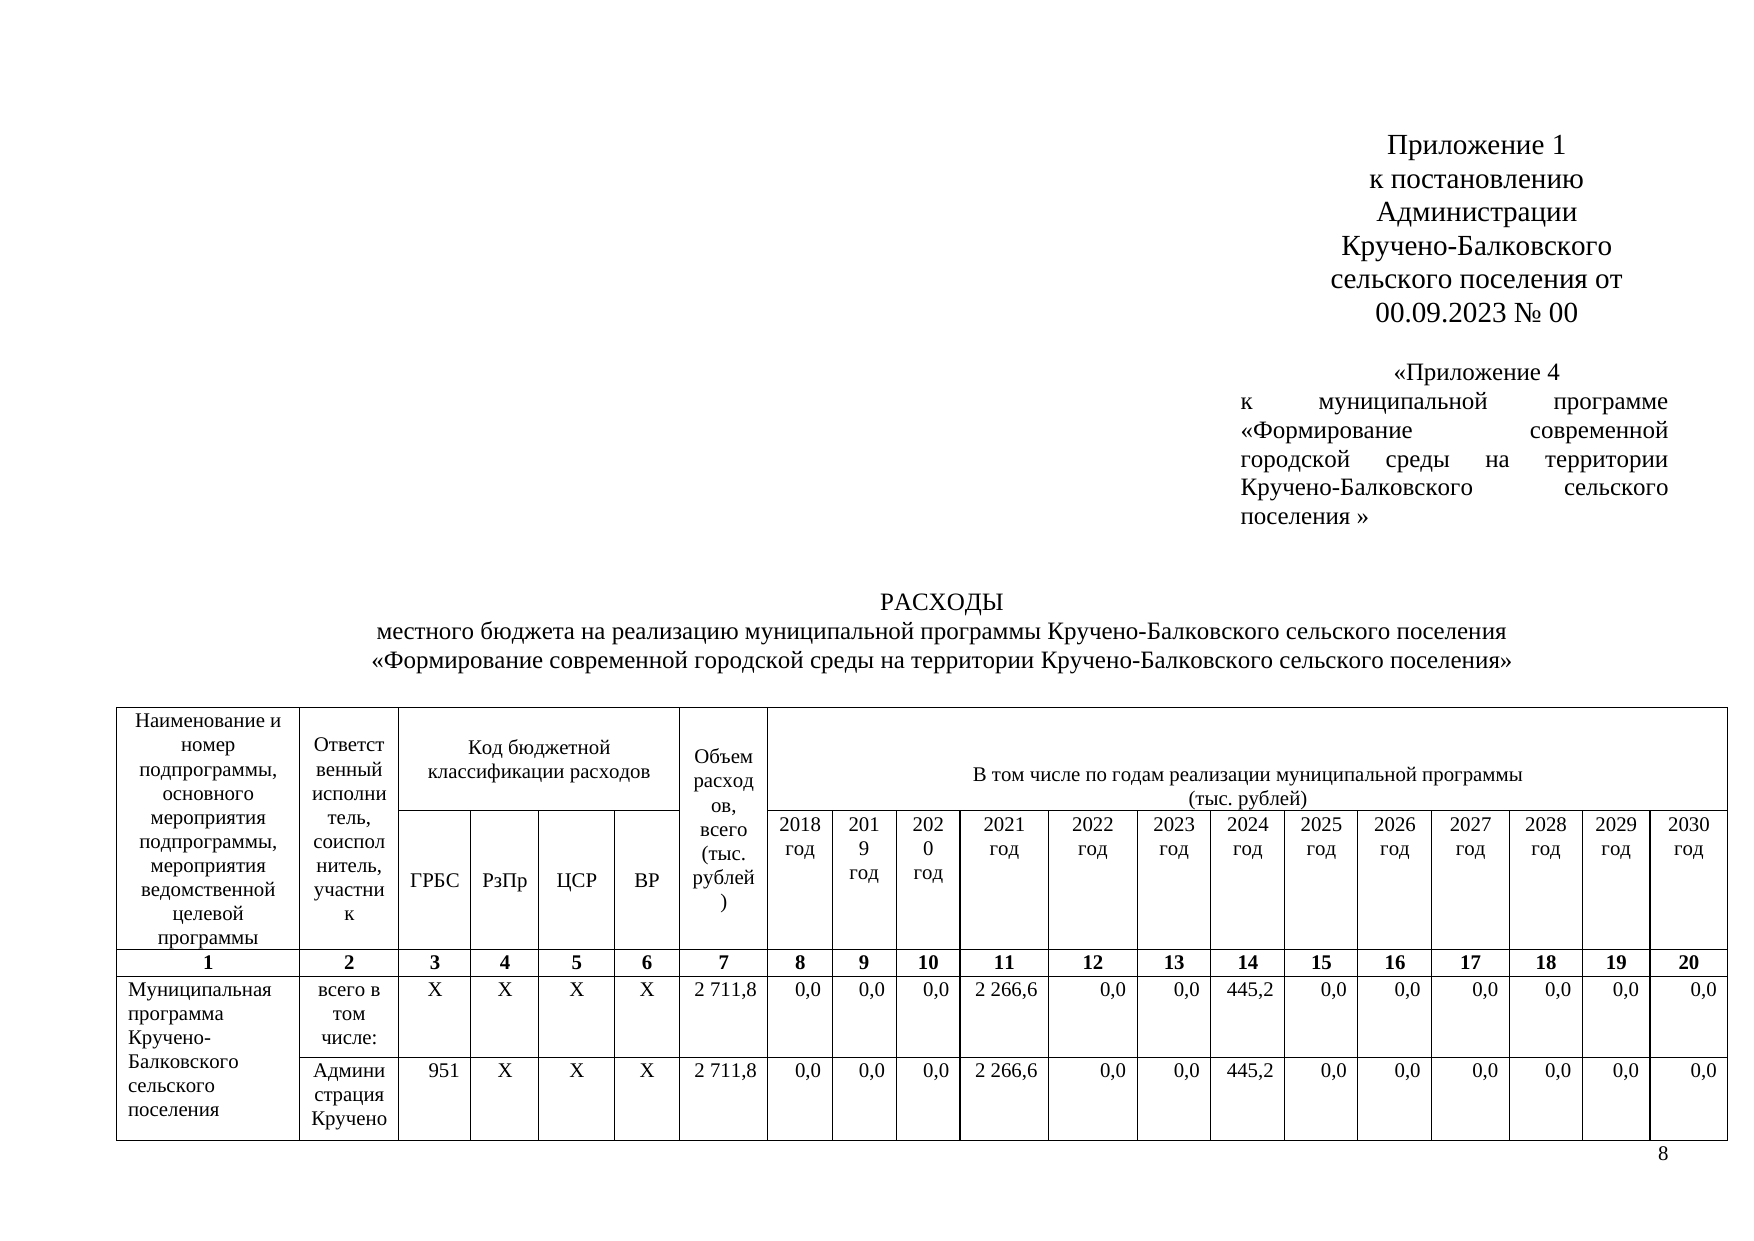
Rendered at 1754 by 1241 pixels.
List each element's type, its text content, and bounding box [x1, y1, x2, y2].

table_cell 2025 год [1285, 811, 1357, 949]
table_cell 0,0 [1138, 977, 1210, 1057]
table_cell 2021 год [961, 811, 1048, 949]
table_cell 0,0 [897, 977, 959, 1057]
table_cell 445,2 [1211, 1058, 1284, 1140]
table_cell X [471, 977, 538, 1057]
table_cell ВР [615, 811, 679, 949]
table_cell 15 [1285, 950, 1357, 976]
table_cell 0,0 [1651, 1058, 1727, 1140]
table_cell ГРБС [399, 811, 470, 949]
table_cell 2029 год [1583, 811, 1649, 949]
table_header Ответственный исполнитель, соисполнитель, участник [300, 708, 398, 949]
table_cell 11 [961, 950, 1048, 976]
table_cell ЦСР [539, 811, 614, 949]
table_cell РзПр [471, 811, 538, 949]
table_cell 20 [1651, 950, 1727, 976]
text Приложение 1 [1285, 103, 1668, 161]
text «Приложение 4 [1285, 357, 1668, 386]
table_cell X [539, 977, 614, 1057]
table_cell 0,0 [1583, 977, 1649, 1057]
subtitle РАСХОДЫ местного бюджета на реализацию муниципальной программы Кручено-Балковского сельского поселения «Формирование современной городской среды на территории Кручено-Балковского сельского поселения» [215, 587, 1668, 674]
text к постановлению [1285, 161, 1668, 194]
table_cell X [399, 977, 470, 1057]
table_cell 9 [833, 950, 896, 976]
table_cell 0,0 [1138, 1058, 1210, 1140]
text Администрации [1285, 194, 1668, 228]
table_cell 1 [117, 950, 299, 976]
table_cell 0,0 [833, 977, 896, 1057]
table_cell 2 266,6 [961, 977, 1048, 1057]
table_cell 2027 год [1432, 811, 1509, 949]
subtitle к муниципальной программе «Формирование современной городской среды на территории Кручено-Балковского сельского поселения » [1240, 472, 1668, 530]
table_cell 0,0 [768, 1058, 832, 1140]
table_cell 0,0 [1285, 977, 1357, 1057]
table_cell 2 711,8 [680, 1058, 767, 1140]
table_cell X [615, 977, 679, 1057]
table_cell 16 [1358, 950, 1431, 976]
table_cell X [539, 1058, 614, 1140]
table_cell 0,0 [1510, 1058, 1582, 1140]
table_cell 2 711,8 [680, 977, 767, 1057]
table_cell X [471, 1058, 538, 1140]
text Кручено-Балковского сельского поселения от 00.09.2023 № 00 [1285, 228, 1668, 329]
table_cell 0,0 [1358, 977, 1431, 1057]
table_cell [300, 1058, 398, 1140]
table_cell 0,0 [833, 1058, 896, 1140]
table_cell 0,0 [1049, 1058, 1137, 1140]
table_cell 7 [680, 950, 767, 976]
table_cell 0,0 [1049, 977, 1137, 1057]
table_cell 14 [1211, 950, 1284, 976]
table_header В том числе по годам реализации муниципальной программы (тыс. рублей) [768, 708, 1727, 810]
table_cell 18 [1510, 950, 1582, 976]
table_cell 0,0 [1285, 1058, 1357, 1140]
table_cell Муниципальная программа Кручено-Балковского сельского поселения «Формирование современной городской среды на территории Кручено-Балковского сельского поселения» [117, 977, 299, 1140]
table_header Объем расходов, всего (тыс. рублей) [680, 708, 767, 949]
table_cell всего в том числе: [300, 977, 398, 1057]
table_cell 12 [1049, 950, 1137, 976]
table_cell 17 [1432, 950, 1509, 976]
table_cell 2022 год [1049, 811, 1137, 949]
table_cell 3 [399, 950, 470, 976]
table_cell 0,0 [1510, 977, 1582, 1057]
table_cell 0,0 [897, 1058, 959, 1140]
table_cell 2 266,6 [961, 1058, 1048, 1140]
table_cell 2023 год [1138, 811, 1210, 949]
table_cell 0,0 [768, 977, 832, 1057]
table_header Код бюджетной классификации расходов [399, 708, 679, 810]
table_cell 2028 год [1510, 811, 1582, 949]
table_cell 445,2 [1211, 977, 1284, 1057]
table_cell 19 [1583, 950, 1649, 976]
table_cell 2024 год [1211, 811, 1284, 949]
table_cell 0,0 [1358, 1058, 1431, 1140]
table_cell 0,0 [1583, 1058, 1649, 1140]
table_cell 2 [300, 950, 398, 976]
table_cell 0,0 [1432, 977, 1509, 1057]
table_cell 5 [539, 950, 614, 976]
table_cell 4 [471, 950, 538, 976]
table_cell 2030 год [1651, 811, 1727, 949]
table_cell 2026 год [1358, 811, 1431, 949]
table_cell 8 [768, 950, 832, 976]
table_cell 0,0 [1651, 977, 1727, 1057]
table_cell 2019 год [833, 811, 896, 949]
table_cell 2020 год [897, 811, 959, 949]
table_cell 6 [615, 950, 679, 976]
table_cell 951 [399, 1058, 470, 1140]
table_cell 0,0 [1432, 1058, 1509, 1140]
table_cell 2018 год [768, 811, 832, 949]
table_header Наименование и номер подпрограммы, основного мероприятия подпрограммы, мероприятия ведомственной целевой программы [117, 708, 299, 949]
table_cell 13 [1138, 950, 1210, 976]
table_cell 10 [897, 950, 959, 976]
subtitle к муниципальной программе «Формирование современной городской среды на территории Кручено-Балковского сельского поселения » [1240, 386, 1668, 444]
table_cell X [615, 1058, 679, 1140]
